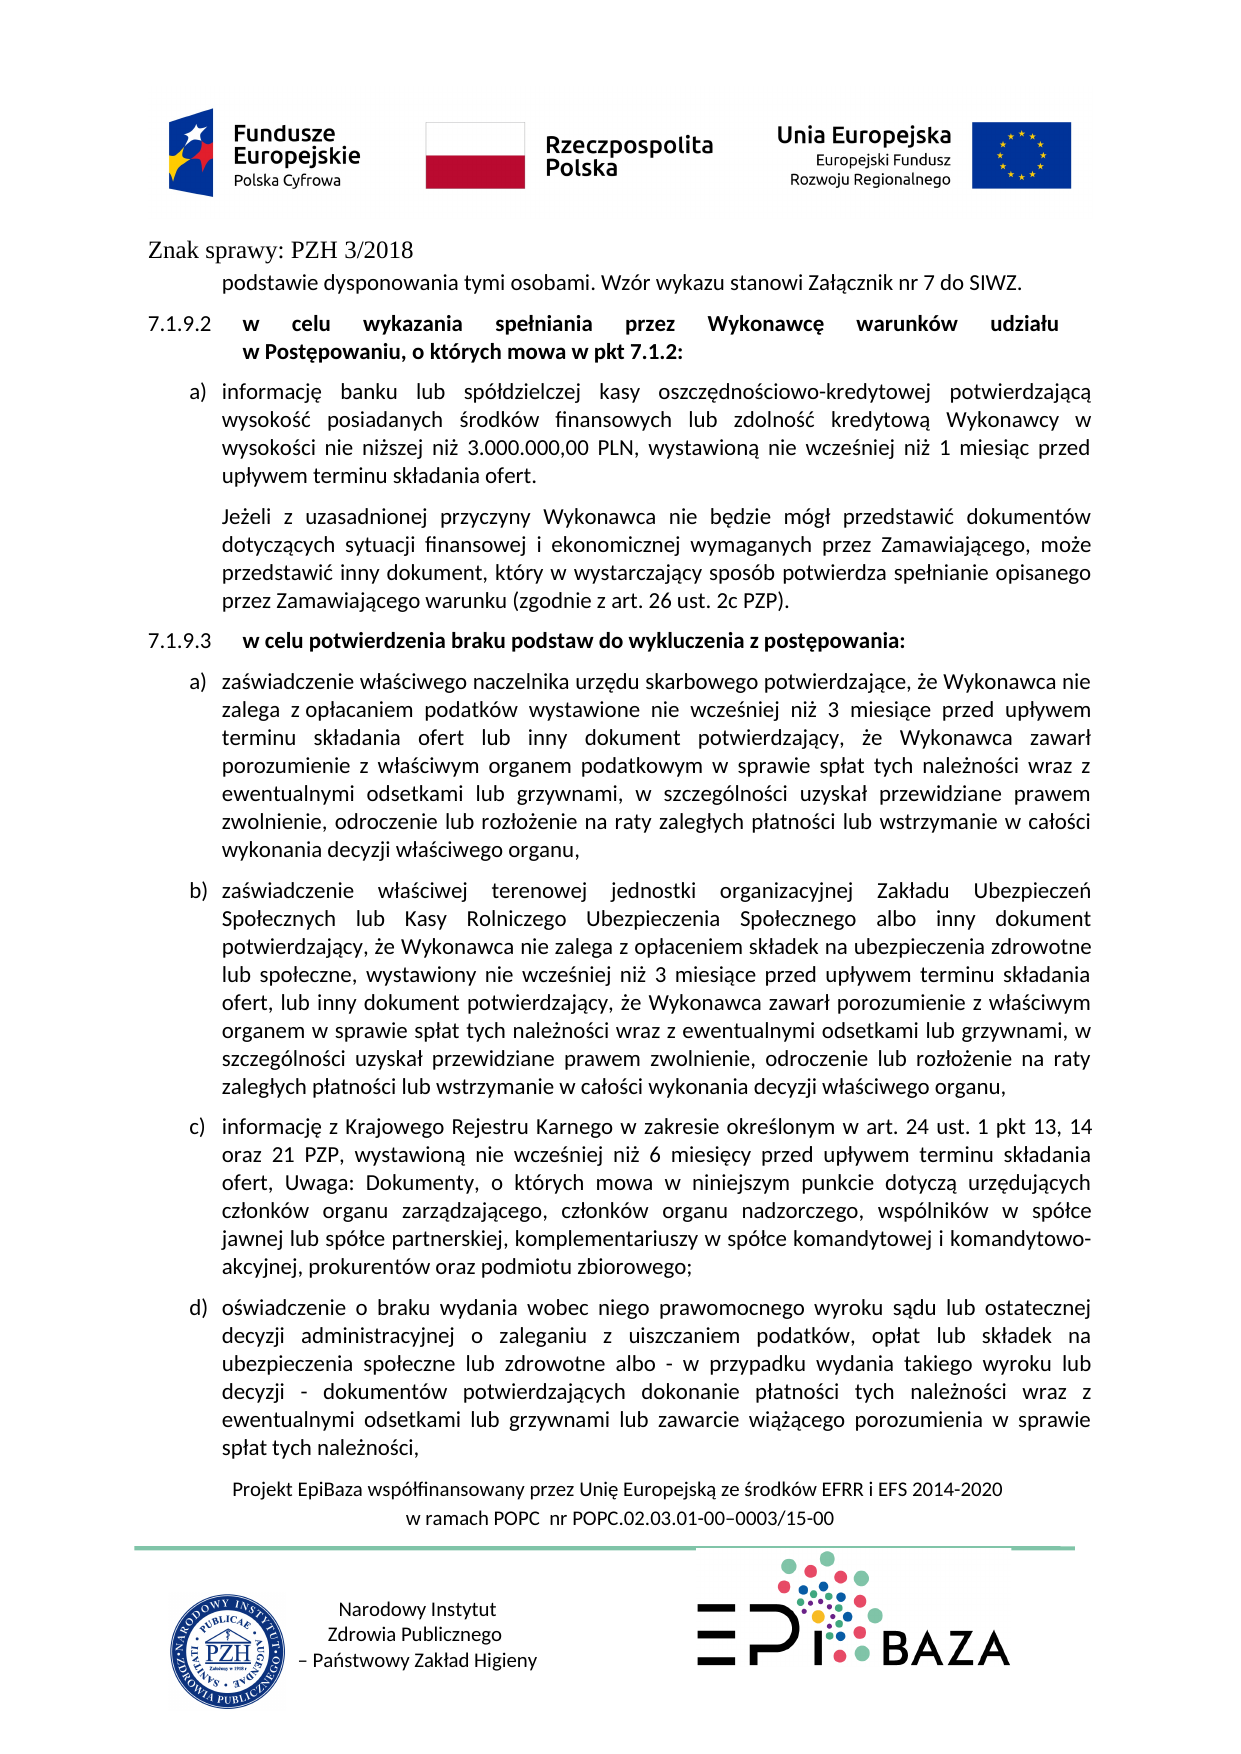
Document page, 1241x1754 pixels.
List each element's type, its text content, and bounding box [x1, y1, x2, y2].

list oświadczenie o braku wydania wobec niego prawomocnego wyroku sądu lub ostatecznej decyzji administracyjnej o zaleganiu z uiszczaniem podatków, opłat lub składek na ubezpieczenia społeczne lub zdrowotne albo - w przypadku wydania takiego wyroku lub decyzji - dokumentów potwierdzających dokonanie płatności tych należności wraz z ewentualnymi odsetkami lub grzywnami lub zawarcie wiążącego porozumienia w sprawie spłat tych należności, [189, 1293, 1092, 1461]
list zaświadczenie właściwej terenowej jednostki organizacyjnej Zakładu Ubezpieczeń Społecznych lub Kasy Rolniczego Ubezpieczenia Społecznego albo inny dokument potwierdzający, że Wykonawca nie zalega z opłaceniem składek na ubezpieczenia zdrowotne lub społeczne, wystawiony nie wcześniej niż 3 miesiące przed upływem terminu składania ofert, lub inny dokument potwierdzający, że Wykonawca zawarł porozumienie z właściwym organem w sprawie spłat tych należności wraz z ewentualnymi odsetkami lub grzywnami, w szczególności uzyskał przewidziane prawem zwolnienie, odroczenie lub rozłożenie na raty zaległych płatności lub wstrzymanie w całości wykonania decyzji właściwego organu, [189, 876, 1092, 1100]
list w celu wykazania spełniania przez Wykonawcę warunków udziału w Postępowaniu, o których mowa w pkt 7.1.2: [148, 309, 1092, 365]
list informację z Krajowego Rejestru Karnego w zakresie określonym w art. 24 ust. 1 pkt 13, 14 oraz 21 PZP, wystawioną nie wcześniej niż 6 miesięcy przed upływem terminu składania ofert, Uwaga: Dokumenty, o których mowa w niniejszym punkcie dotyczą urzędujących członków organu zarządzającego, członków organu nadzorczego, wspólników w spółce jawnej lub spółce partnerskiej, komplementariuszy w spółce komandytowej i komandytowo-akcyjnej, prokurentów oraz podmiotu zbiorowego; [189, 1112, 1092, 1281]
picture [696, 1548, 1012, 1667]
list informację banku lub spółdzielczej kasy oszczędnościowo-kredytowej potwierdzającą wysokość posiadanych środków finansowych lub zdolność kredytową Wykonawcy w wysokości nie niższej niż 3.000.000,00 PLN, wystawioną nie wcześniej niż 1 miesiąc przed upływem terminu składania ofert. [189, 377, 1092, 489]
list zaświadczenie właściwego naczelnika urzędu skarbowego potwierdzające, że Wykonawca nie zalega z opłacaniem podatków wystawione nie wcześniej niż 3 miesiące przed upływem terminu składania ofert lub inny dokument potwierdzający, że Wykonawca zawarł porozumienie z właściwym organem podatkowym w sprawie spłat tych należności wraz z ewentualnymi odsetkami lub grzywnami, w szczególności uzyskał przewidziane prawem zwolnienie, odroczenie lub rozłożenie na raty zaległych płatności lub wstrzymanie w całości wykonania decyzji właściwego organu, [189, 667, 1092, 863]
picture [168, 1592, 287, 1711]
text Jeżeli z uzasadnionej przyczyny Wykonawca nie będzie mógł przedstawić dokumentów dotyczących sytuacji finansowej i ekonomicznej wymaganych przez Zamawiającego, może przedstawić inny dokument, który w wystarczający sposób potwierdza spełnianie opisanego przez Zamawiającego warunku (zgodnie z art. 26 ust. 2c PZP). [222, 502, 1092, 614]
picture [147, 86, 1093, 219]
list w celu potwierdzenia braku podstaw do wykluczenia z postępowania: [148, 627, 1092, 654]
